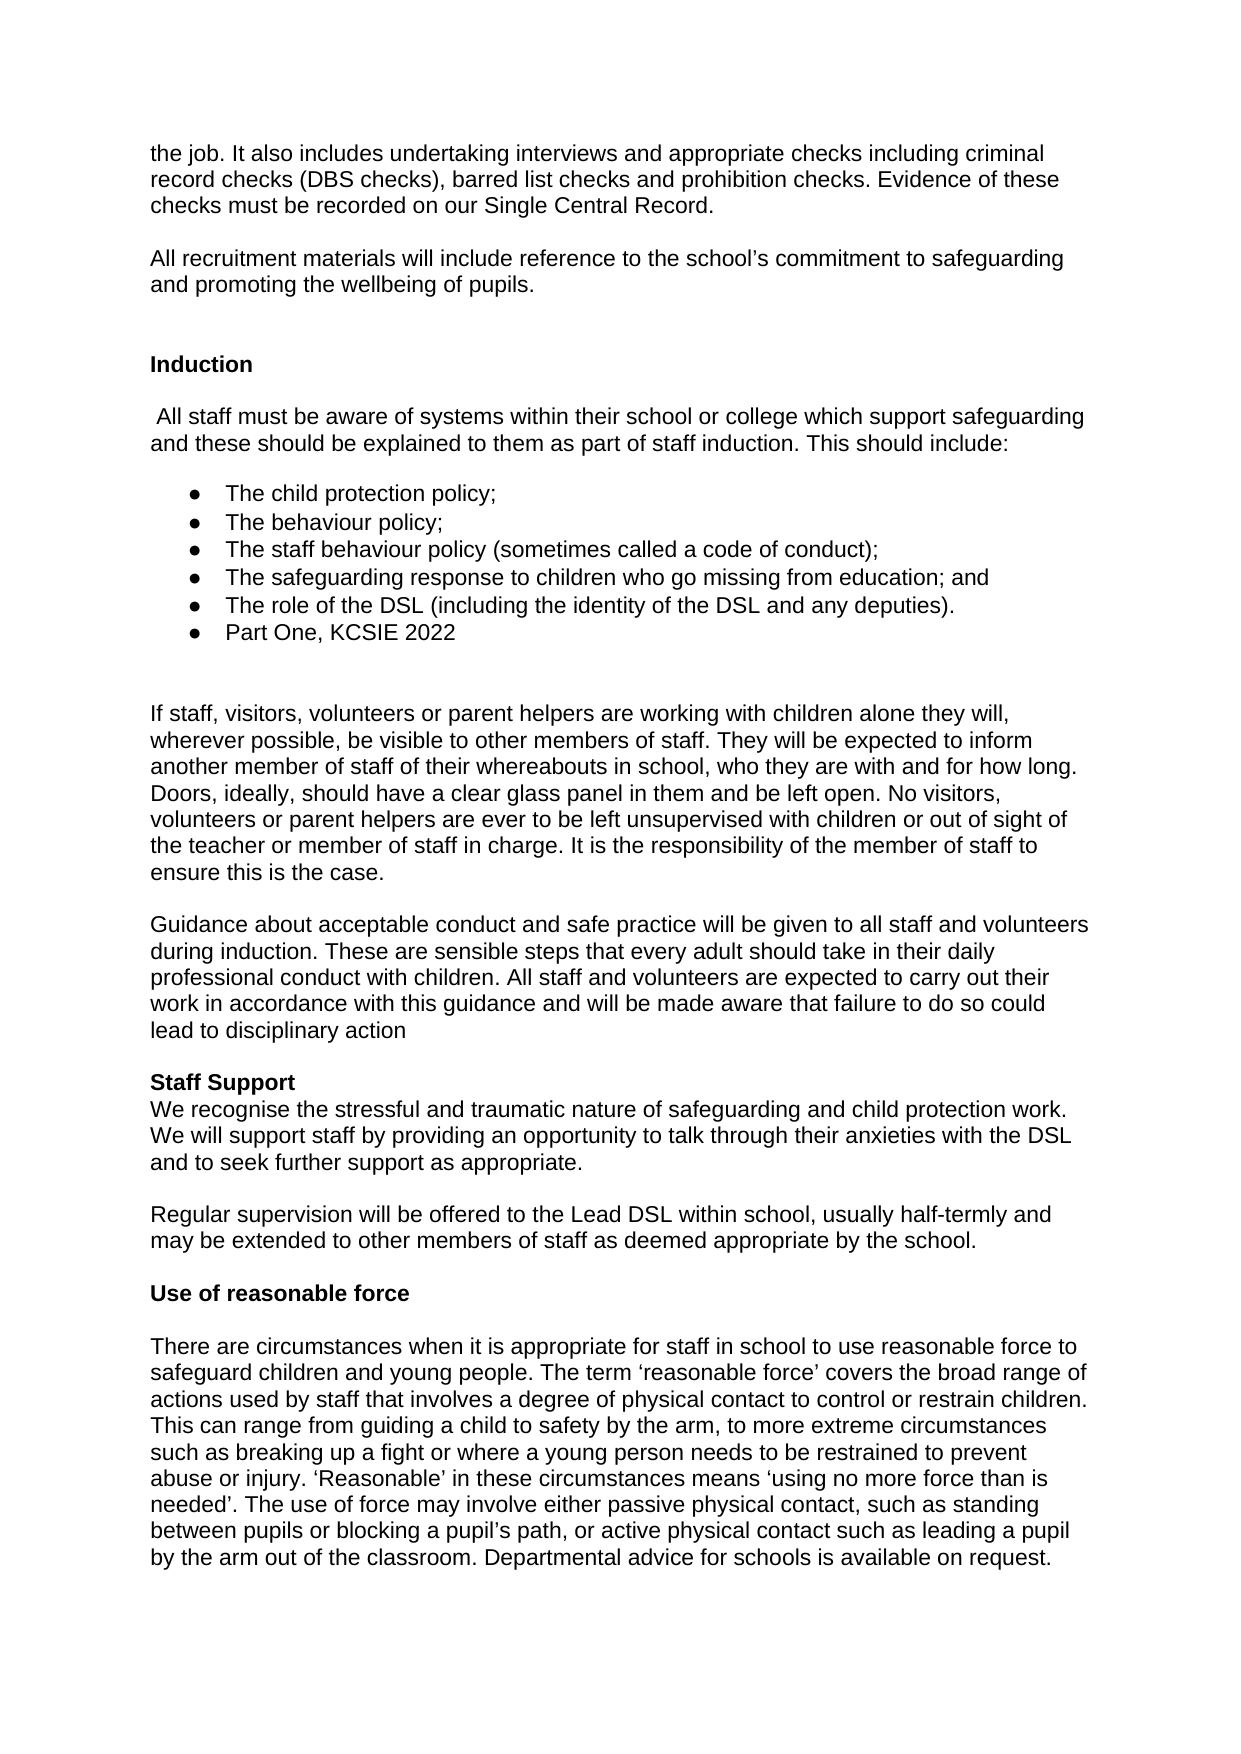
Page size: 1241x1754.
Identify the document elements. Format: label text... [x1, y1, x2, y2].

subtitle Staff Support [150, 1069, 1240, 1096]
list The child protection policy; [188, 480, 1240, 506]
text Regular supervision will be offered to the Lead DSL within school, usually half-termly and may be extended to other members of staff as deemed appropriate by the school. [150, 1201, 1054, 1254]
list The role of the DSL (including the identity of the DSL and any deputies). [188, 592, 1240, 618]
text All staff must be aware of systems within their school or college which support safeguarding and these should be explained to them as part of staff induction. This should include: [150, 403, 1087, 456]
subtitle Induction [150, 351, 1240, 377]
text There are circumstances when it is appropriate for staff in school to use reasonable force to safeguard children and young people. The term ‘reasonable force’ covers the broad range of actions used by staff that involves a degree of physical contact to control or restrain children. This can range from guiding a child to safety by the arm, to more extreme circumstances such as breaking up a fight or where a young person needs to be restrained to prevent abuse or injury. ‘Reasonable’ in these circumstances means ‘using no more force than is needed’. The use of force may involve either passive physical contact, such as standing between pupils or blocking a pupil’s path, or active physical contact such as leading a pupil by the arm out of the classroom. Departmental advice for schools is available on request. [150, 1333, 1089, 1570]
subtitle We will support staff by providing an opportunity to talk through their anxieties with the DSL [150, 1122, 1240, 1148]
list Part One, KCSIE 2022 [188, 619, 1240, 646]
list The behaviour policy; [188, 509, 1240, 535]
text If staff, visitors, volunteers or parent helpers are working with children alone they will, wherever possible, be visible to other members of staff. They will be expected to inform another member of staff of their whereabouts in school, who they are with and for how long. Doors, ideally, should have a clear glass panel in them and be left open. No visitors, volunteers or parent helpers are ever to be left unsupervised with children or out of sight of the teacher or member of staff in charge. It is the responsibility of the member of staff to ensure this is the case. [150, 700, 1079, 885]
text Guidance about acceptable conduct and safe practice will be given to all staff and volunteers during induction. These are sensible steps that every adult should take in their daily professional conduct with children. All staff and volunteers are expected to carry out their work in accordance with this guidance and will be made aware that failure to do so could lead to disciplinary action [150, 911, 1089, 1043]
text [150, 139, 1087, 219]
subtitle We recognise the stressful and traumatic nature of safeguarding and child protection work. [150, 1096, 1240, 1122]
list The staff behaviour policy (sometimes called a code of conduct); [188, 536, 1240, 563]
text All recruitment materials will include reference to the school’s commitment to safeguarding and promoting the wellbeing of pupils. [150, 245, 1088, 298]
subtitle and to seek further support as appropriate. [150, 1148, 1240, 1175]
list The safeguarding response to children who go missing from education; and [188, 564, 1240, 590]
subtitle Use of reasonable force [150, 1280, 1240, 1307]
